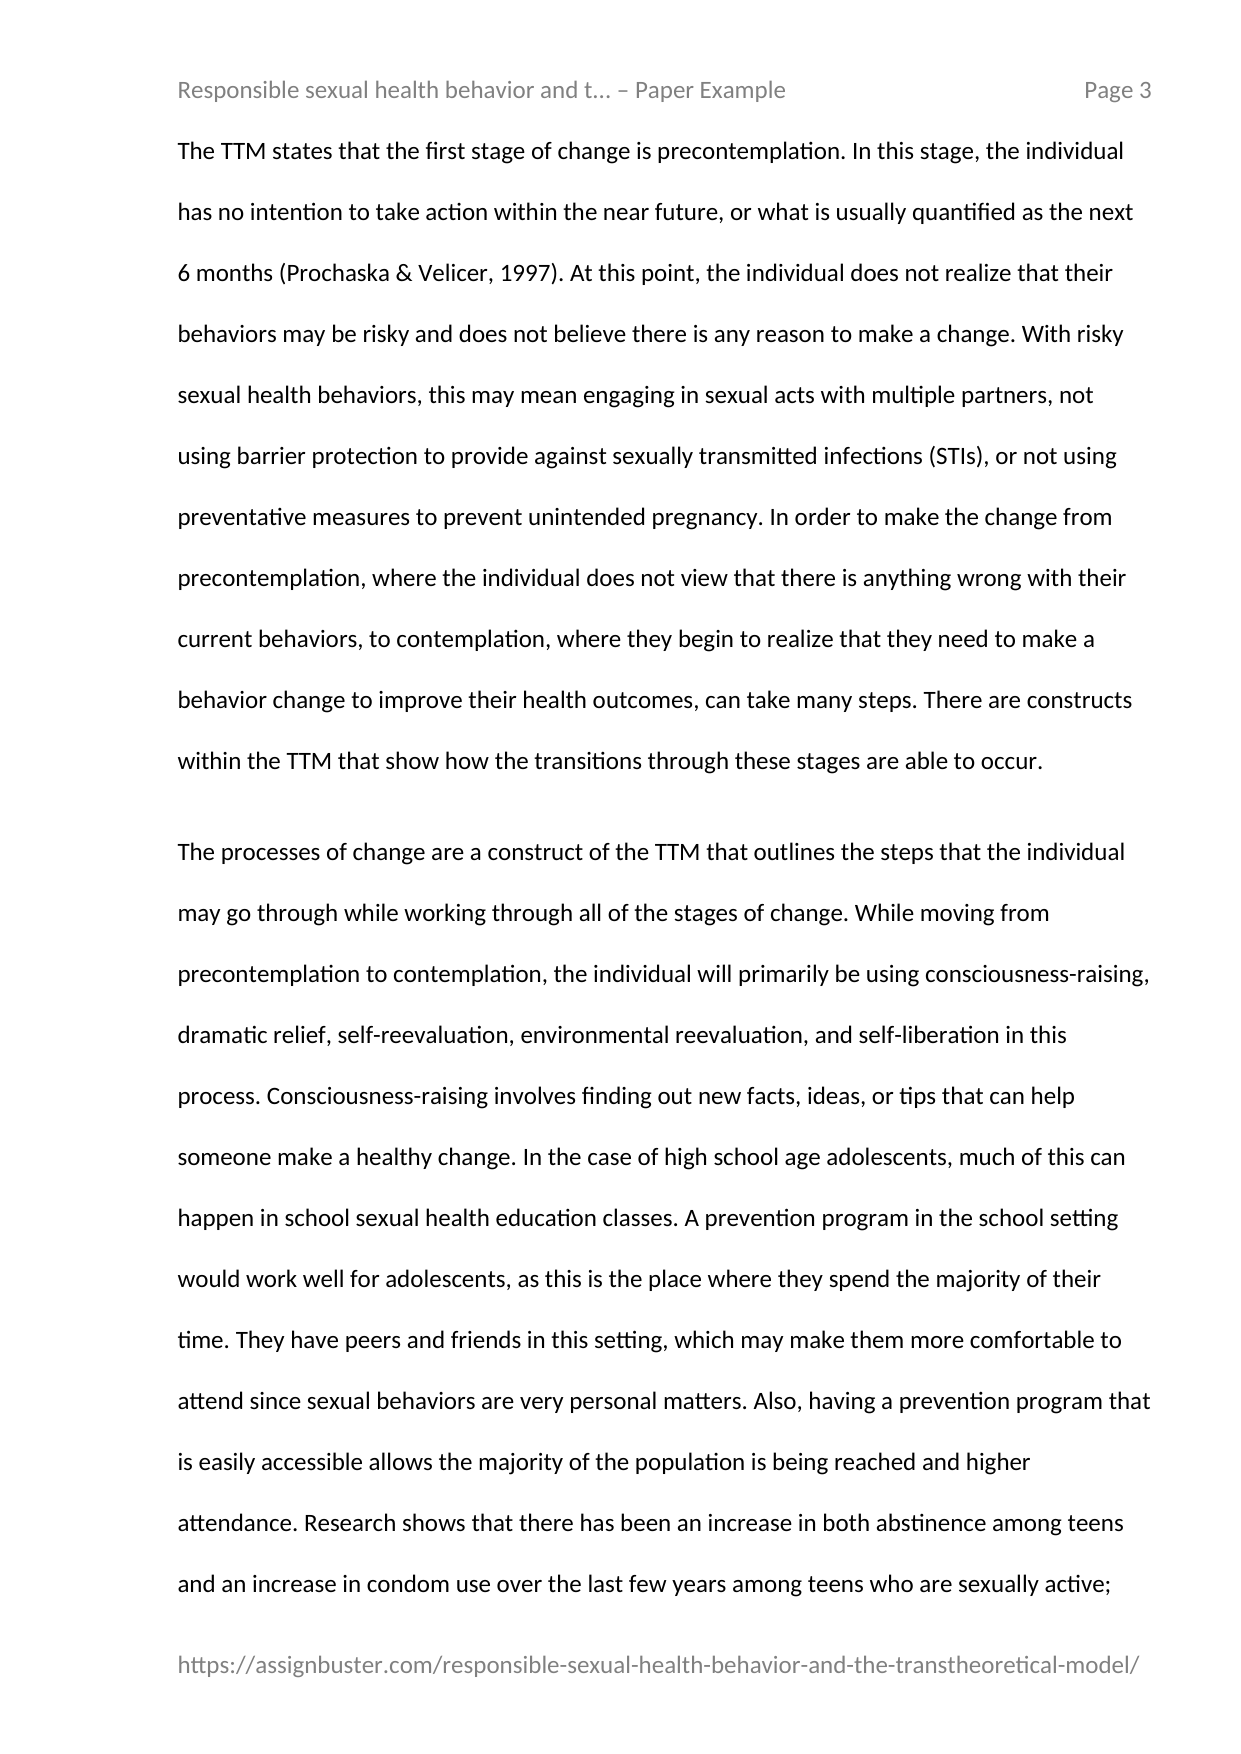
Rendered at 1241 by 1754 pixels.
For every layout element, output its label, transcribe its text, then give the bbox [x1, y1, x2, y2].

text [177, 836, 1152, 1599]
text The TTM states that the first stage of change is precontemplation. In this stage, the individual has no intention to take action within the near future, or what is usually quantified as the next 6 months (Prochaska & Velicer, 1997). At this point, the individual does not realize that their behaviors may be risky and does not believe there is any reason to make a change. With risky sexual health behaviors, this may mean engaging in sexual acts with multiple partners, not using barrier protection to provide against sexually transmitted infections (STIs), or not using preventative measures to prevent unintended pregnancy. In order to make the change from precontemplation, where the individual does not view that there is anything wrong with their current behaviors, to contemplation, where they begin to realize that they need to make a behavior change to improve their health outcomes, can take many steps. There are constructs within the TTM that show how the transitions through these stages are able to occur. [177, 135, 1152, 776]
